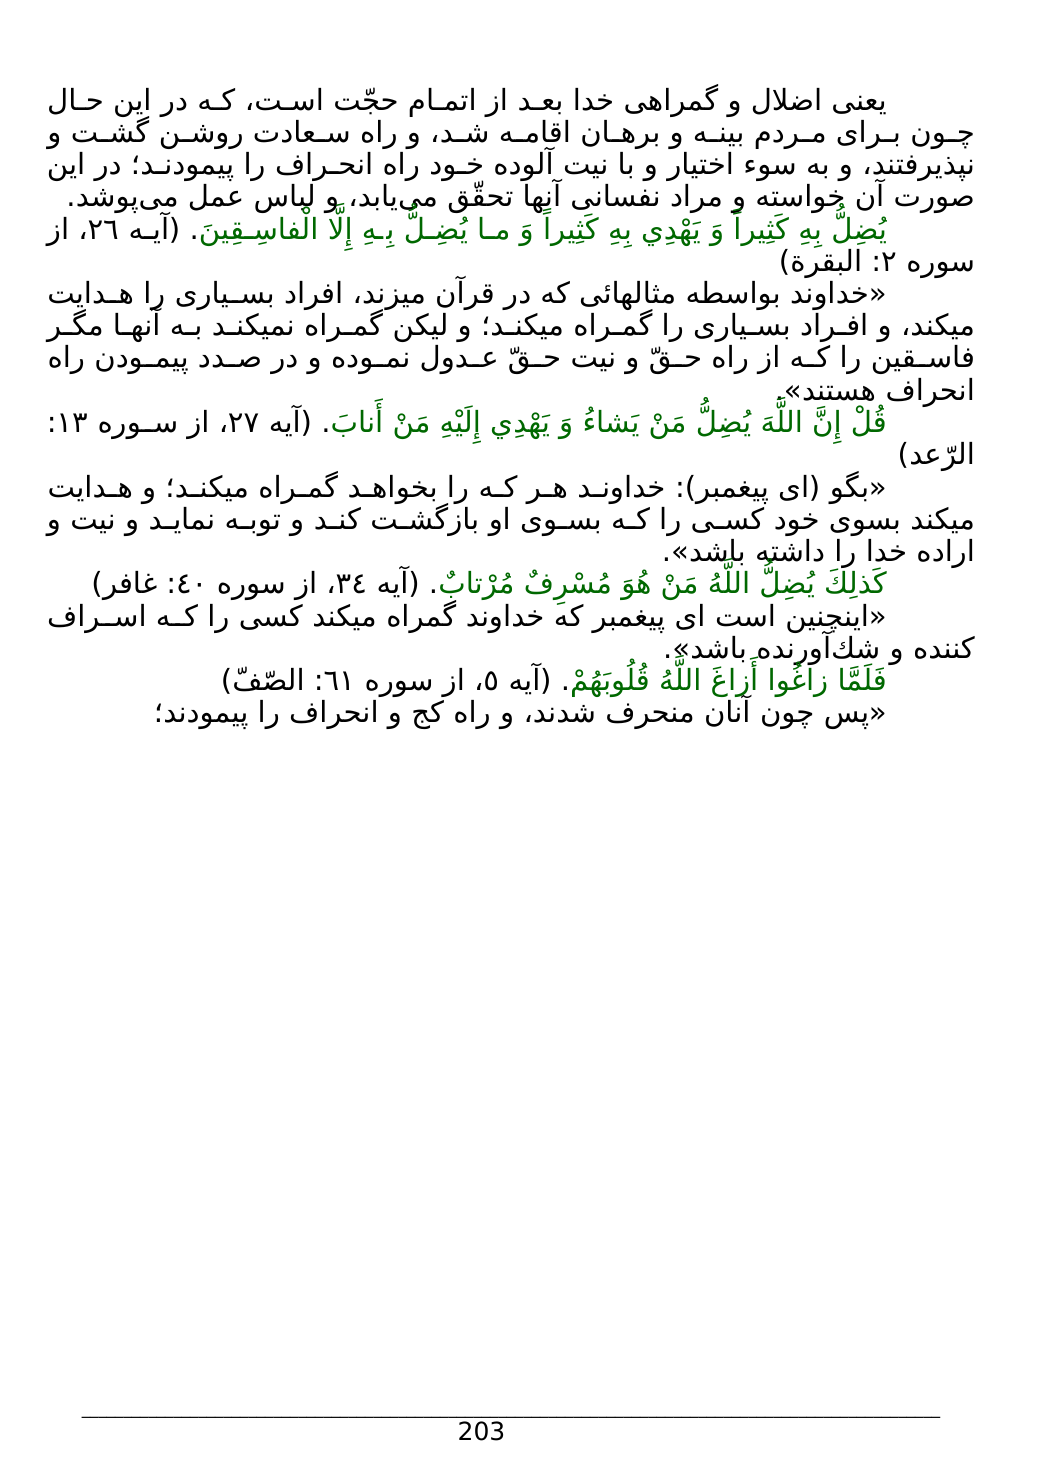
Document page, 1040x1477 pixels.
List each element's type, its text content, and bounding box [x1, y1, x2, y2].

text يُضِلُّ بِهِ كَثِيراً وَ يَهْدِي بِهِ كَثِيراً وَ ما يُضِلُّ بِهِ إِلَّا الْفاسِقِينَ. (آيه ٢٦، از سوره ٢: البقرة) [47, 213, 975, 278]
text یعنى اضلال و گمراهى خدا بعد از اتمام حجّت است، كه در این حال چون براى مردم بینه و برهان اقامه شد، و راه سعادت روشن گشت و نپذیرفتند، و به سوء اختیار و با نیت آلوده خود راه انحراف را پیمودند؛ در این صورت آن خواسته و مراد نفسانى آنها تحقّق مى‌یابد، و لباس عمل مى‌پوشد. [47, 84, 975, 213]
text «بگو (اى پیغمبر): خداوند هر كه را بخواهد گمراه میكند؛ و هدایت میكند بسوى خود كسى را كه بسوى او بازگشت كند و توبه نماید و نیت و اراده خدا را داشته باشد». [47, 471, 975, 568]
text كَذلِكَ يُضِلُّ اللَّهُ مَنْ هُوَ مُسْرِفٌ مُرْتابٌ. (آيه ٣٤، از سوره ٤٠: غافر) [47, 568, 975, 600]
text «اینچنین است اى پیغمبر كه خداوند گمراه میكند كسى را كه اسراف كننده و شك‌آورنده باشد». [47, 600, 975, 665]
text «خداوند بواسطه مثالهائى كه در قرآن میزند، افراد بسیارى را هدایت میكند، و افراد بسیارى را گمراه میكند؛ و لیكن گمراه نمیكند به آنها مگر فاسقین را كه از راه حقّ و نیت حقّ عدول نموده و در صدد پیمودن راه انحراف هستند». [47, 278, 975, 407]
text «پس چون آنان منحرف شدند، و راه كج و انحراف را پیمودند؛ [47, 697, 975, 729]
text قُلْ إِنَّ اللَّهَ يُضِلُّ مَنْ يَشاءُ وَ يَهْدِي إِلَيْهِ مَنْ أَنابَ. (آيه ٢٧، از سوره ١٣: الرّعد) [47, 407, 975, 471]
text فَلَمَّا زاغُوا أَزاغَ اللَّهُ قُلُوبَهُمْ. (آيه ٥، از سوره ٦١: الصّفّ) [47, 665, 975, 697]
